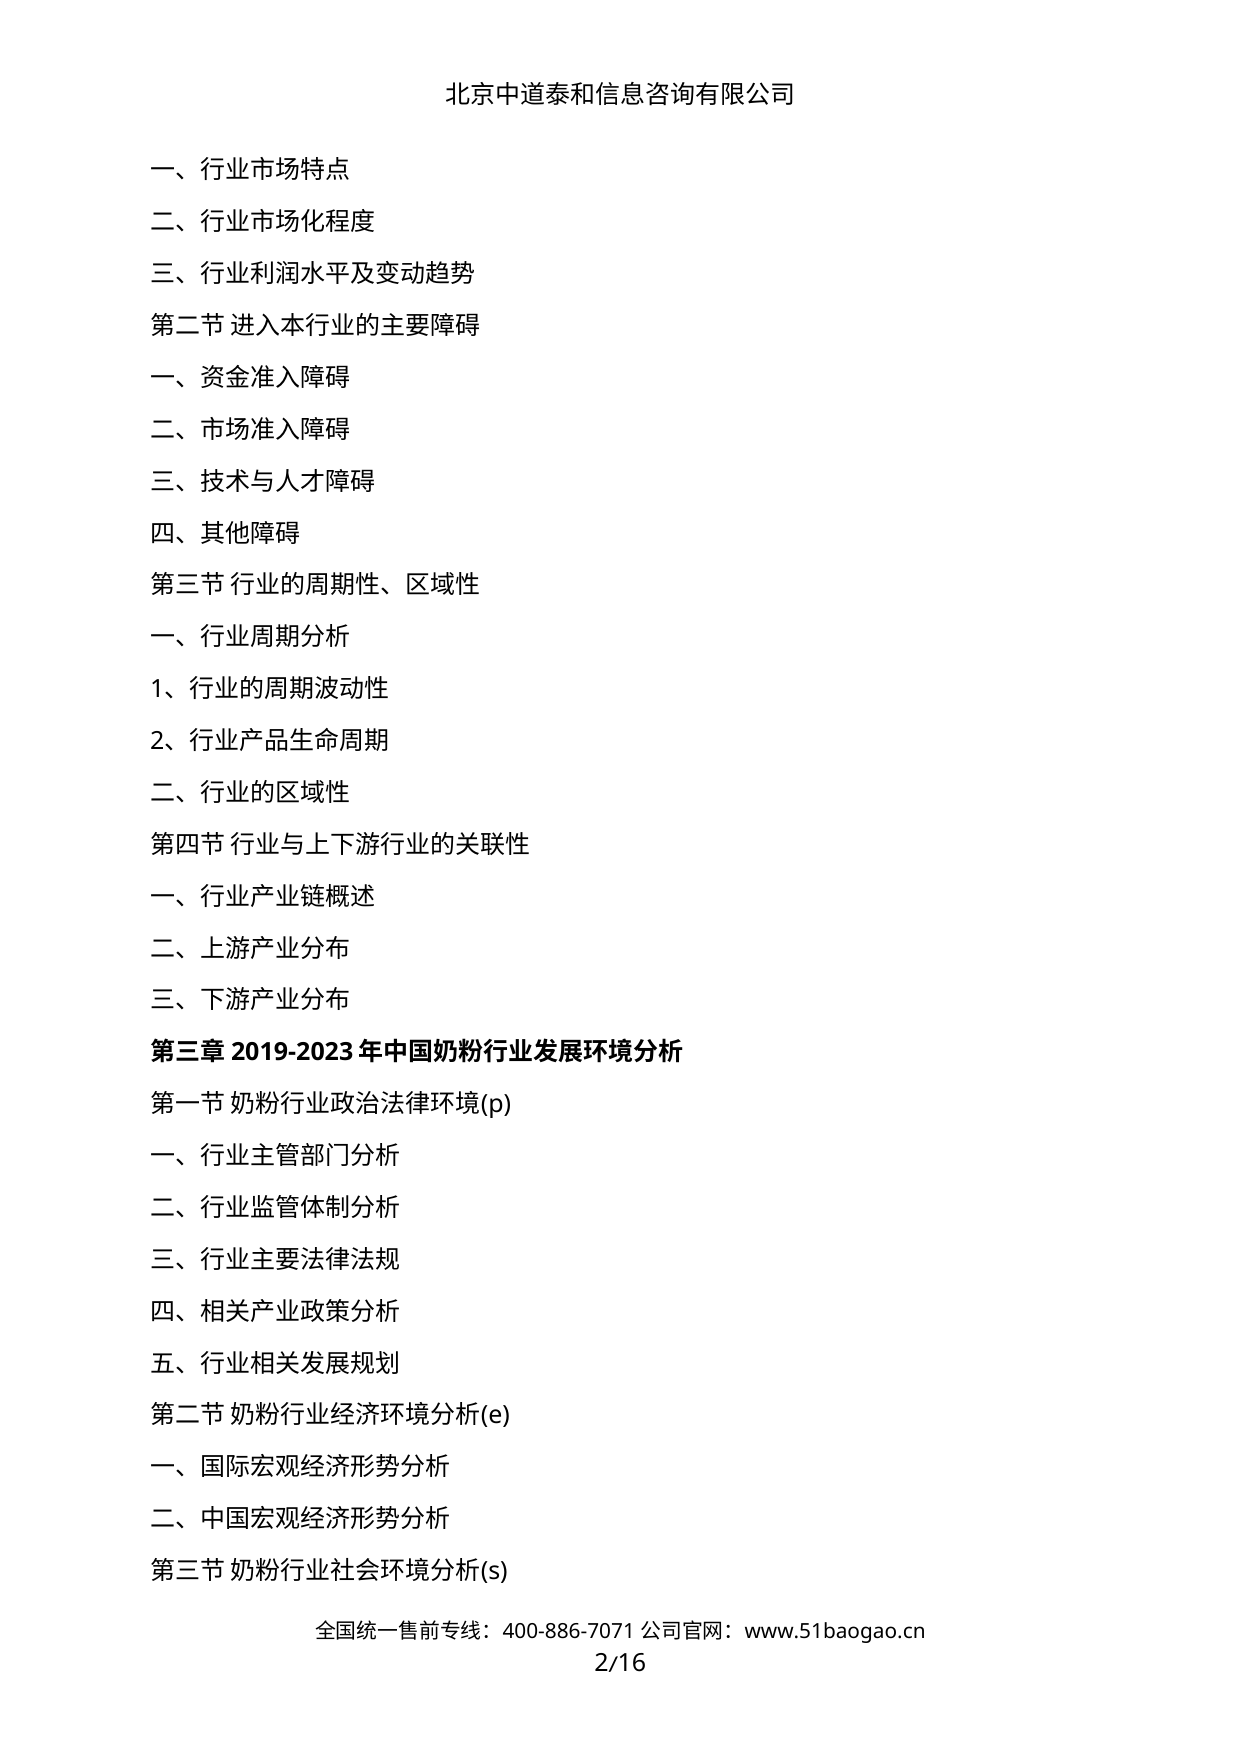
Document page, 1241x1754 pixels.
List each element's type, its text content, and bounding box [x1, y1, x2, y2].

text 一、资金准入障碍 [150, 357, 1090, 394]
text 三、行业主要法律法规 [150, 1239, 1090, 1276]
text 三、下游产业分布 [150, 980, 1090, 1016]
text 一、行业产业链概述 [150, 876, 1090, 912]
text 2、行业产品生命周期 [150, 721, 1090, 757]
text 三、技术与人才障碍 [150, 461, 1090, 497]
text 四、相关产业政策分析 [150, 1291, 1090, 1327]
text 二、上游产业分布 [150, 928, 1090, 964]
text 二、行业监管体制分析 [150, 1187, 1090, 1224]
text 第三节 奶粉行业社会环境分析(s) [150, 1551, 1090, 1587]
text 二、行业市场化程度 [150, 202, 1090, 238]
text 二、行业的区域性 [150, 772, 1090, 809]
text 一、行业周期分析 [150, 617, 1090, 653]
text 第二节 进入本行业的主要障碍 [150, 306, 1090, 342]
text 第三节 行业的周期性、区域性 [150, 565, 1090, 601]
text 一、行业市场特点 [150, 150, 1090, 186]
text 第二节 奶粉行业经济环境分析(e) [150, 1395, 1090, 1431]
text 二、市场准入障碍 [150, 409, 1090, 446]
text 1、行业的周期波动性 [150, 669, 1090, 705]
text 五、行业相关发展规划 [150, 1343, 1090, 1379]
text 第一节 奶粉行业政治法律环境(p) [150, 1084, 1090, 1120]
text 四、其他障碍 [150, 513, 1090, 549]
text 第四节 行业与上下游行业的关联性 [150, 824, 1090, 861]
text 一、国际宏观经济形势分析 [150, 1447, 1090, 1483]
text 第三章 2019-2023年中国奶粉行业发展环境分析 [150, 1032, 1090, 1068]
text 二、中国宏观经济形势分析 [150, 1499, 1090, 1535]
text 一、行业主管部门分析 [150, 1136, 1090, 1172]
text 三、行业利润水平及变动趋势 [150, 254, 1090, 290]
